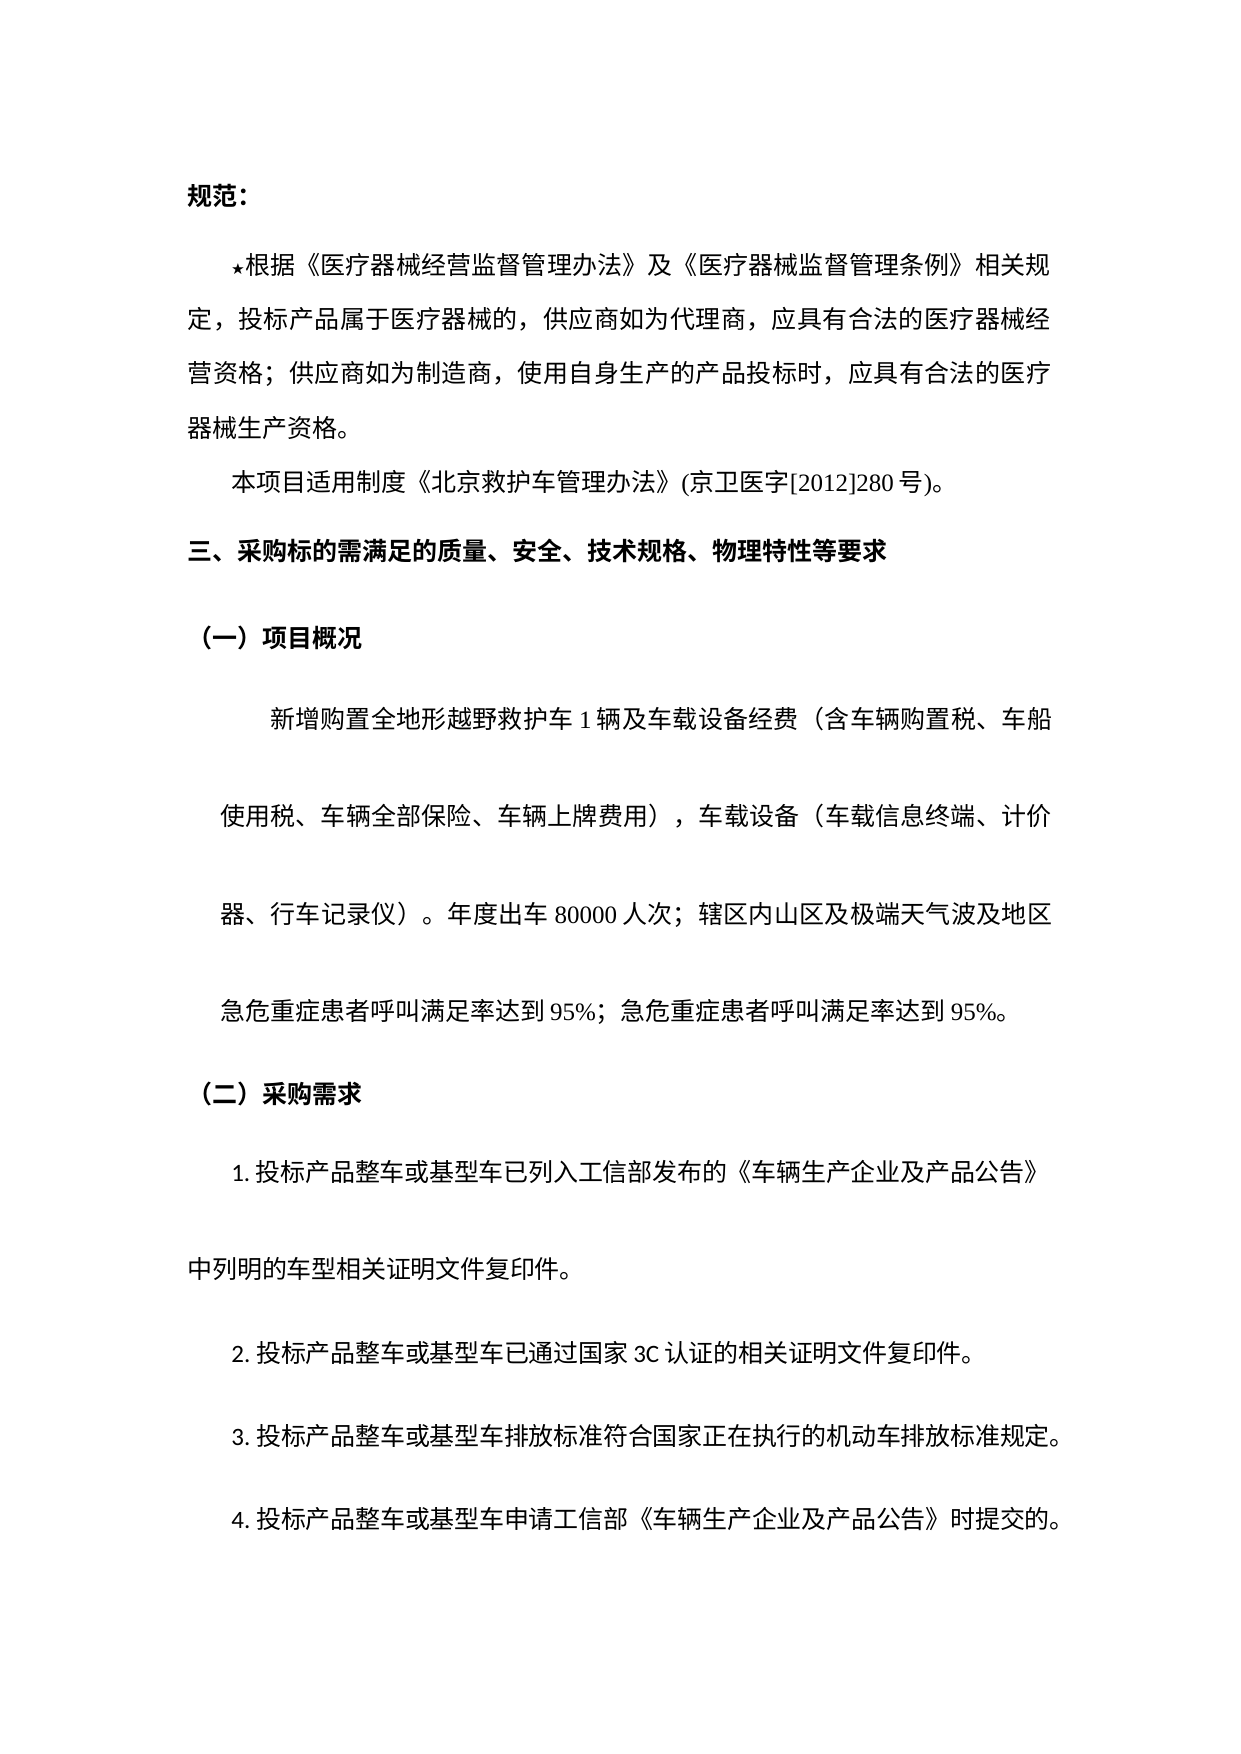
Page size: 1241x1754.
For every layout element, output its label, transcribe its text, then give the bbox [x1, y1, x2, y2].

text ★根据《医疗器械经营监督管理办法》及《医疗器械监督管理条例》相关规定，投标产品属于医疗器械的，供应商如为代理商，应具有合法的医疗器械经营资格；供应商如为制造商，使用自身生产的产品投标时，应具有合法的医疗器械生产资格。 [187, 245, 1053, 444]
text 三、采购标的需满足的质量、安全、技术规格、物理特性等要求 [187, 517, 1053, 582]
text 本项目适用制度《北京救护车管理办法》(京卫医字[2012]280号)。 [187, 463, 1053, 499]
text （二）采购需求 [187, 1061, 1053, 1126]
text 3. 投标产品整车或基型车排放标准符合国家正在执行的机动车排放标准规定。 [187, 1402, 1053, 1467]
subtitle （一）项目概况 [187, 604, 1053, 669]
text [187, 162, 1053, 227]
text 4. 投标产品整车或基型车申请工信部《车辆生产企业及产品公告》时提交的。 [187, 1485, 1053, 1550]
list 新增购置全地形越野救护车1辆及车载设备经费（含车辆购置税、车船使用税、车辆全部保险、车辆上牌费用），车载设备（车载信息终端、计价器、行车记录仪）。年度出车80000人次；辖区内山区及极端天气波及地区急危重症患者呼叫满足率达到95%；急危重症患者呼叫满足率达到95%。 [220, 685, 1053, 1042]
text 2. 投标产品整车或基型车已通过国家3C认证的相关证明文件复印件。 [187, 1319, 1053, 1384]
text 1. 投标产品整车或基型车已列入工信部发布的《车辆生产企业及产品公告》中列明的车型相关证明文件复印件。 [187, 1138, 1053, 1301]
